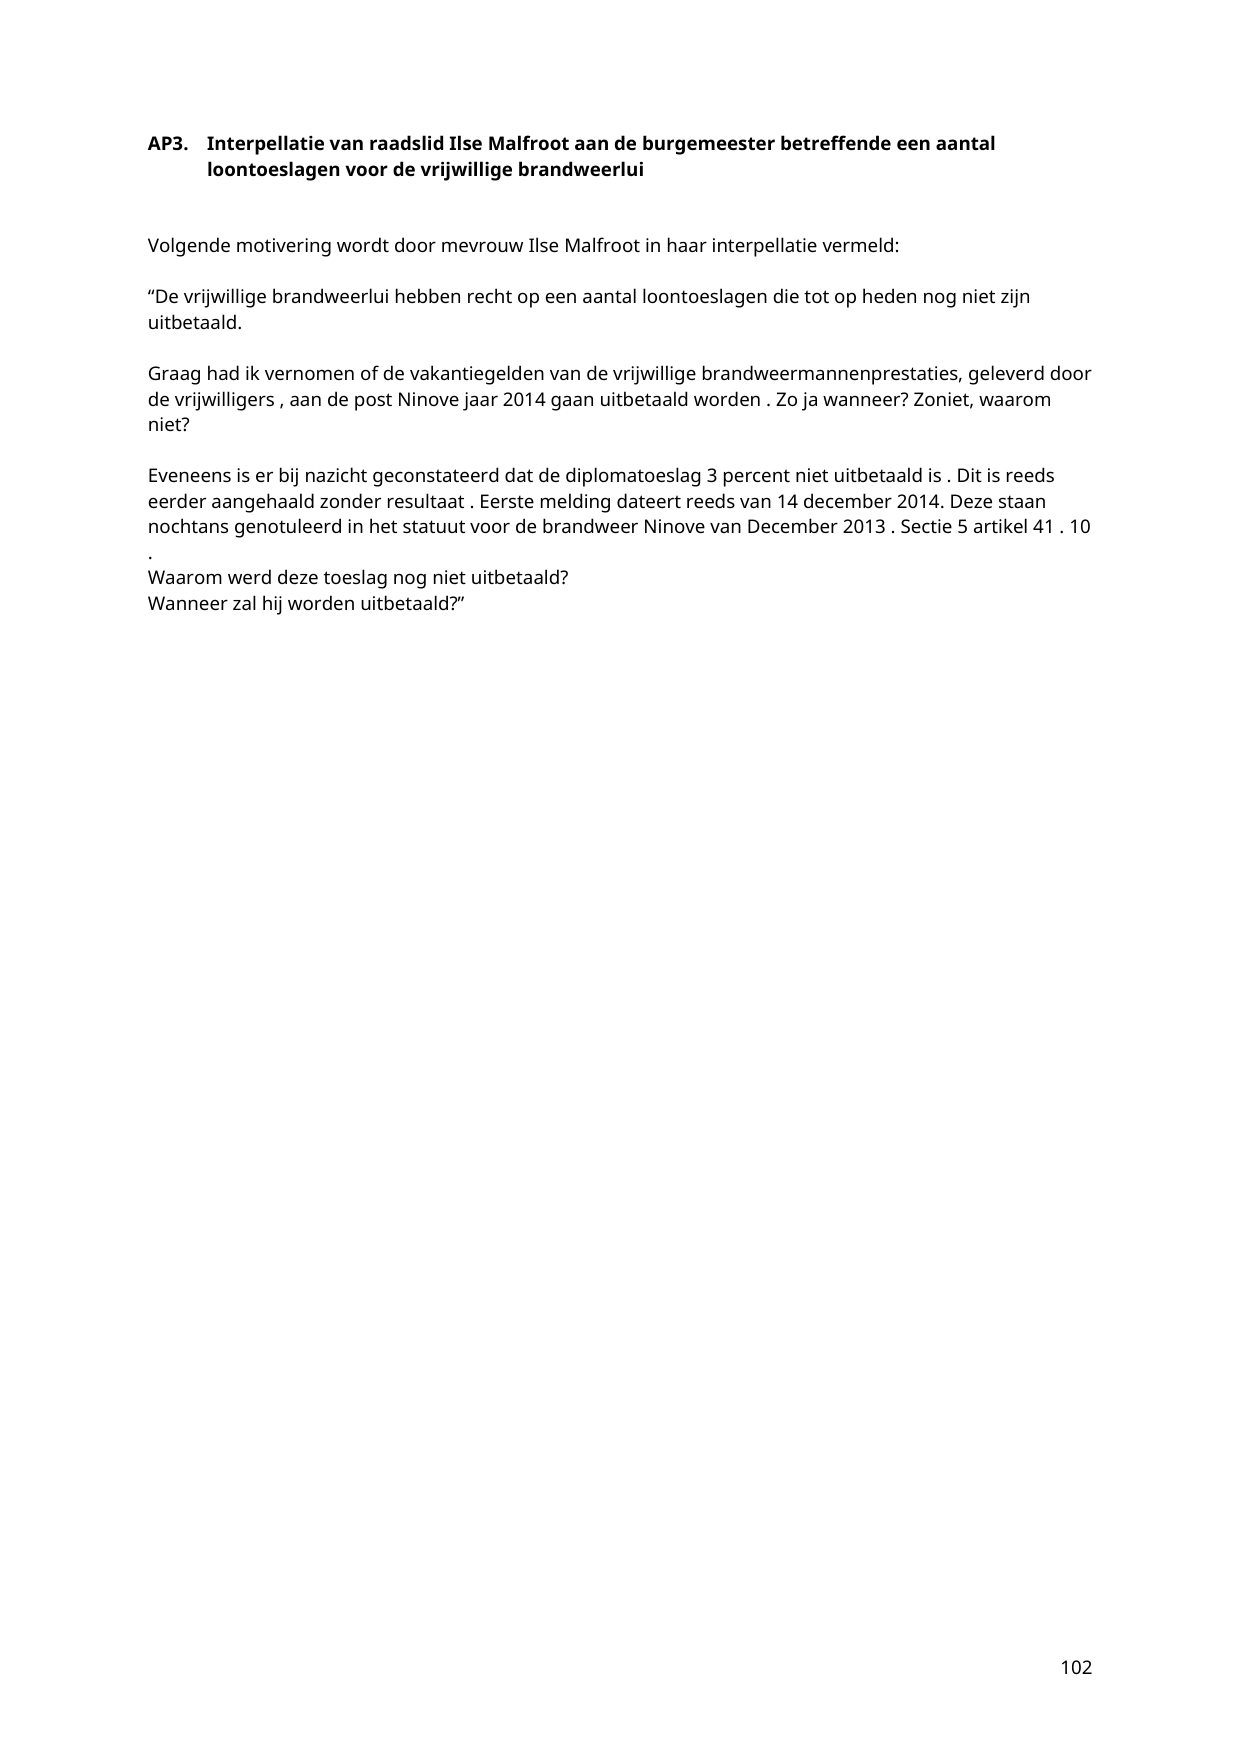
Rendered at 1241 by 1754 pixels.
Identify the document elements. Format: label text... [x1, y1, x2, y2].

text Eveneens is er bij nazicht geconstateerd dat de diplomatoeslag 3 percent niet uitbetaald is . Dit is reeds eerder aangehaald zonder resultaat . Eerste melding dateert reeds van 14 december 2014. Deze staan nochtans genotuleerd in het statuut voor de brandweer Ninove van December 2013 . Sectie 5 artikel 41 . 10 . [148, 462, 1092, 564]
text Volgende motivering wordt door mevrouw Ilse Malfroot in haar interpellatie vermeld: [148, 233, 1092, 258]
text “De vrijwillige brandweerlui hebben recht op een aantal loontoeslagen die tot op heden nog niet zijn uitbetaald. [148, 284, 1092, 335]
text Waarom werd deze toeslag nog niet uitbetaald? [148, 564, 1092, 590]
text Wanneer zal hij worden uitbetaald?” [148, 590, 1092, 616]
text Graag had ik vernomen of de vakantiegelden van de vrijwillige brandweermannenprestaties, geleverd door de vrijwilligers , aan de post Ninove jaar 2014 gaan uitbetaald worden . Zo ja wanneer? Zoniet, waarom niet? [148, 360, 1092, 437]
text AP3. Interpellatie van raadslid Ilse Malfroot aan de burgemeester betreffende een aantal loontoeslagen voor de vrijwillige brandweerlui [148, 131, 1092, 182]
